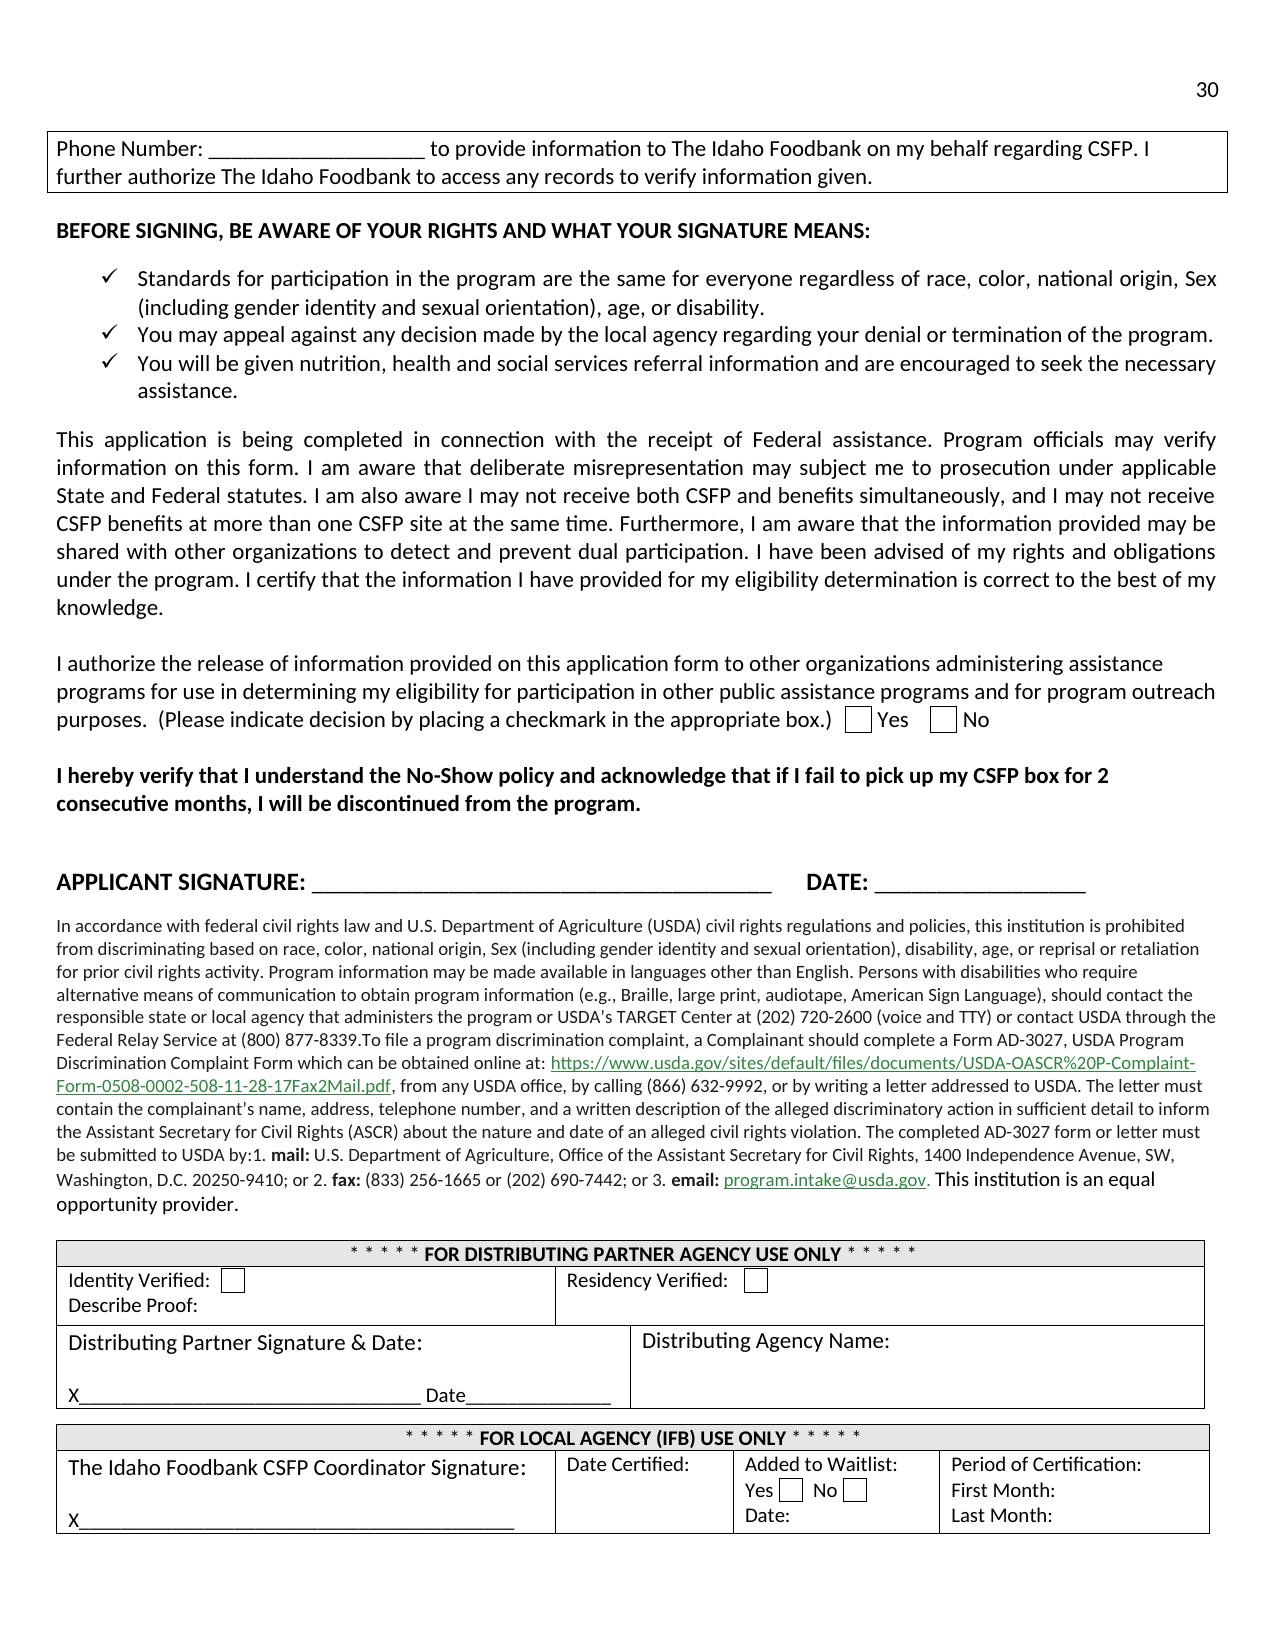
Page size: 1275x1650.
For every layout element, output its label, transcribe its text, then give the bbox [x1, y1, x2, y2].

table_cell Residency Verified: [556, 1267, 1204, 1325]
table_cell Identity Verified: Describe Proof: [57, 1267, 555, 1325]
table_cell Distributing Partner Signature & Date: X_________________________________ Date______________ [57, 1326, 630, 1408]
text BEFORE SIGNING, BE AWARE OF YOUR RIGHTS AND WHAT YOUR SIGNATURE MEANS: [56, 216, 1219, 244]
table_cell Distributing Agency Name: [631, 1326, 1204, 1408]
table_cell Period of Certification: First Month: Last Month: [940, 1451, 1209, 1533]
text In accordance with federal civil rights law and U.S. Department of Agriculture (USDA) civil rights regulations and policies, this institution is prohibited from discriminating based on race, color, national origin, Sex (including gender identity and sexual orientation), disability, age, or reprisal or retaliation for prior civil rights activity. Program information may be made available in languages other than English. Persons with disabilities who require alternative means of communication to obtain program information (e.g., Braille, large print, audiotape, American Sign Language), should contact the responsible state or local agency that administers the program or USDA’s TARGET Center at (202) 720-2600 (voice and TTY) or contact USDA through the Federal Relay Service at (800) 877-8339.To file a program discrimination complaint, a Complainant should complete a Form AD-3027, USDA Program Discrimination Complaint Form which can be obtained online at: https://www.usda.gov/sites/default/files/documents/USDA-OASCR%20P-Complaint-Form-0508-0002-508-11-28-17Fax2Mail.pdf, from any USDA office, by calling (866) 632-9992, or by writing a letter addressed to USDA. The letter must contain the complainant’s name, address, telephone number, and a written description of the alleged discriminatory action in sufficient detail to inform the Assistant Secretary for Civil Rights (ASCR) about the nature and date of an alleged civil rights violation. The completed AD-3027 form or letter must be submitted to USDA by:1. mail: U.S. Department of Agriculture, Office of the Assistant Secretary for Civil Rights, 1400 Independence Avenue, SW, Washington, D.C. 20250-9410; or 2. fax: (833) 256-1665 or (202) 690-7442; or 3. email: program.intake@usda.gov. This institution is an equal opportunity provider. [56, 914, 1219, 1217]
text Phone Number: ___________________ to provide information to The Idaho Foodbank on my behalf regarding CSFP. I further authorize The Idaho Foodbank to access any records to verify information given. [48, 132, 1227, 192]
list You may appeal against any decision made by the local agency regarding your denial or termination of the program. [100, 321, 1219, 349]
table_cell The Idaho Foodbank CSFP Coordinator Signature: X__________________________________________ [57, 1451, 555, 1533]
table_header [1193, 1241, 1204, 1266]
text APPLICANT SIGNATURE: _____________________________________ DATE: _________________ [56, 866, 1219, 896]
table_header * * * * * FOR LOCAL AGENCY (IFB) USE ONLY * * * * * [57, 1425, 1209, 1450]
table_cell Date Certified: [556, 1451, 733, 1533]
list You will be given nutrition, health and social services referral information and are encouraged to seek the necessary assistance. [100, 349, 1219, 405]
text I authorize the release of information provided on this application form to other organizations administering assistance programs for use in determining my eligibility for participation in other public assistance programs and for program outreach purposes. (Please indicate decision by placing a checkmark in the appropriate box.) Yes No [56, 649, 1219, 733]
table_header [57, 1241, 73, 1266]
text I hereby verify that I understand the No-Show policy and acknowledge that if I fail to pick up my CSFP box for 2 consecutive months, I will be discontinued from the program. [56, 761, 1144, 817]
table_cell Added to Waitlist: Yes No Date: [734, 1451, 939, 1533]
list Standards for participation in the program are the same for everyone regardless of race, color, national origin, Sex (including gender identity and sexual orientation), age, or disability. [100, 264, 1219, 321]
text This application is being completed in connection with the receipt of Federal assistance. Program officials may verify information on this form. I am aware that deliberate misrepresentation may subject me to prosecution under applicable State and Federal statutes. I am also aware I may not receive both CSFP and benefits simultaneously, and I may not receive CSFP benefits at more than one CSFP site at the same time. Furthermore, I am aware that the information provided may be shared with other organizations to detect and prevent dual participation. I have been advised of my rights and obligations under the program. I certify that the information I have provided for my eligibility determination is correct to the best of my knowledge. [56, 425, 1219, 621]
